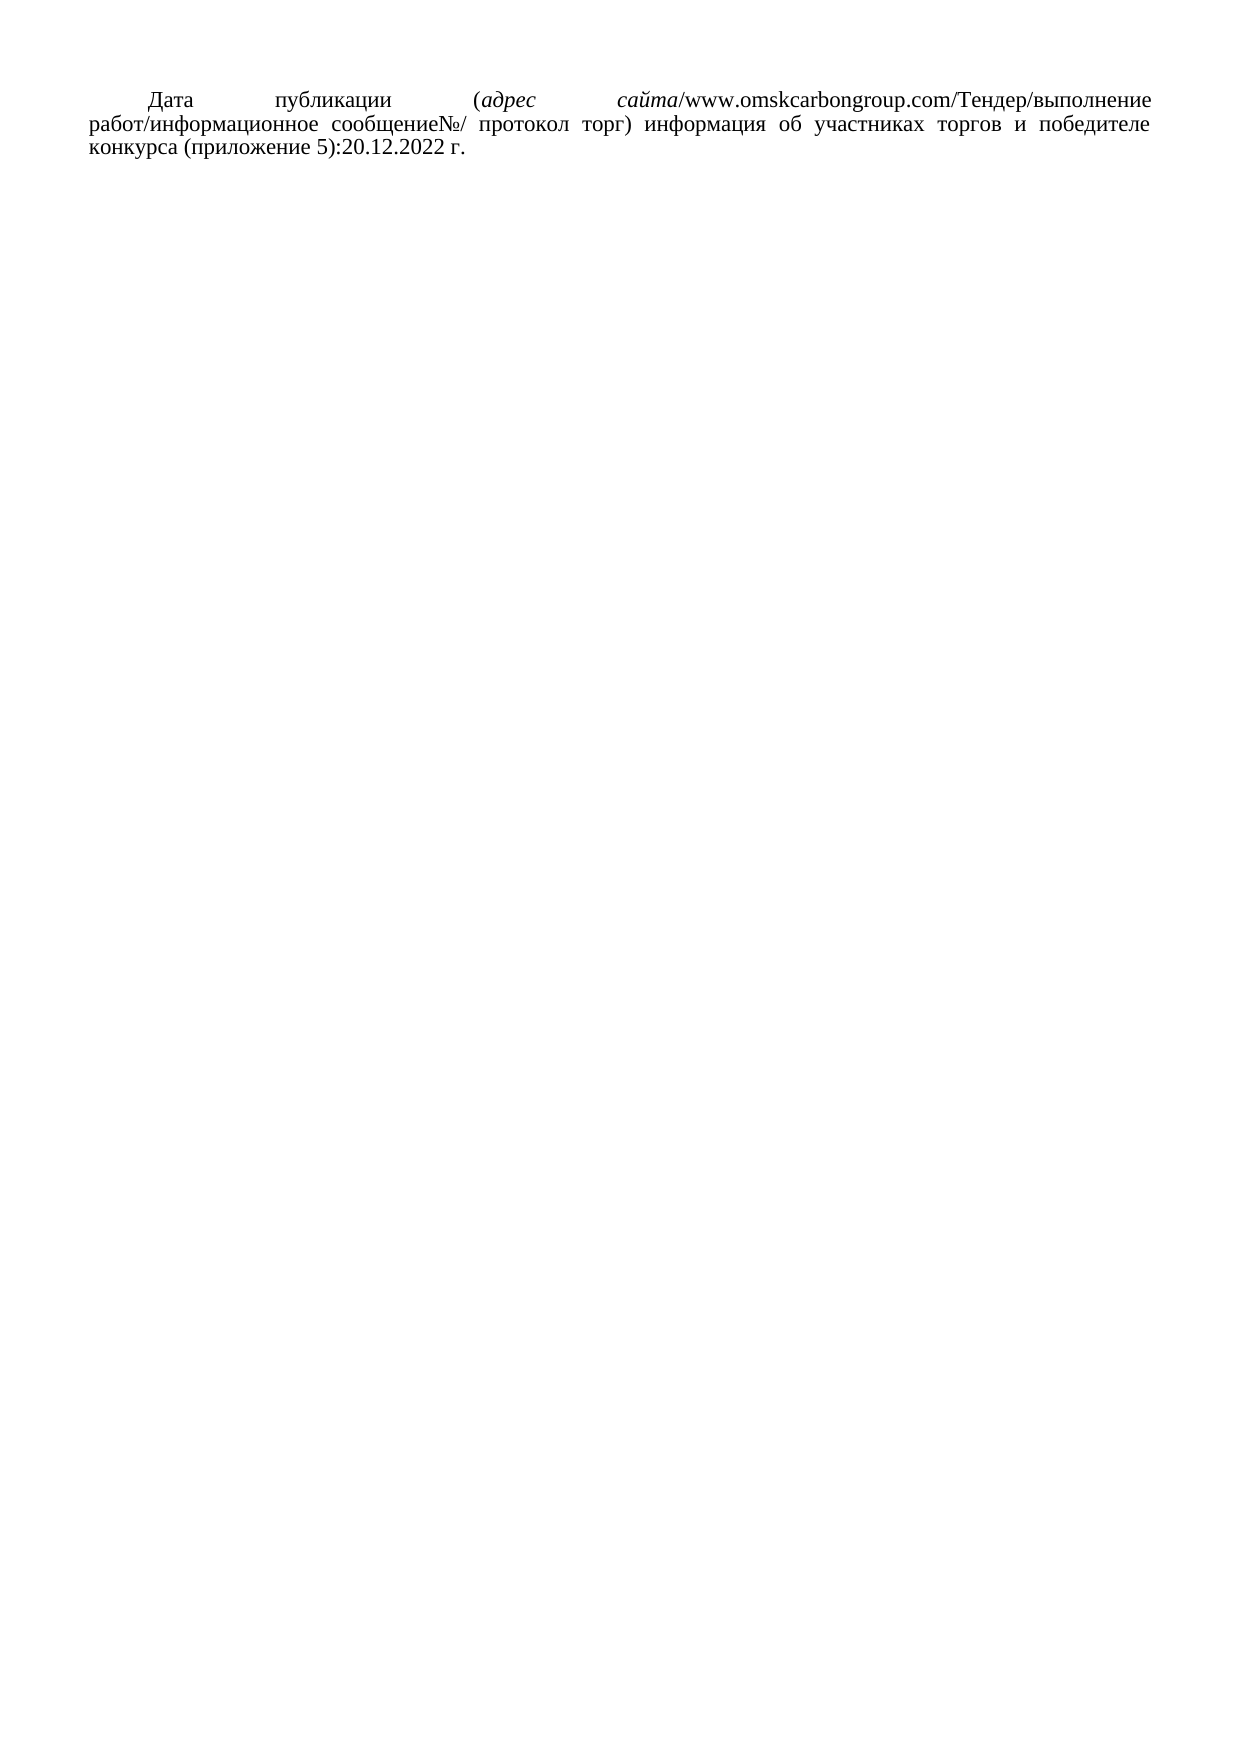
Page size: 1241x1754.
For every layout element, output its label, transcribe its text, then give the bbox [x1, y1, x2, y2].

text Дата публикации (адрес сайта/www.omskcarbongroup.com/Тендер/выполнение работ/информационное сообщение№/ протокол торг) информация об участниках торгов и победителе конкурса (приложение 5):20.12.2022 г. [89, 89, 1152, 159]
